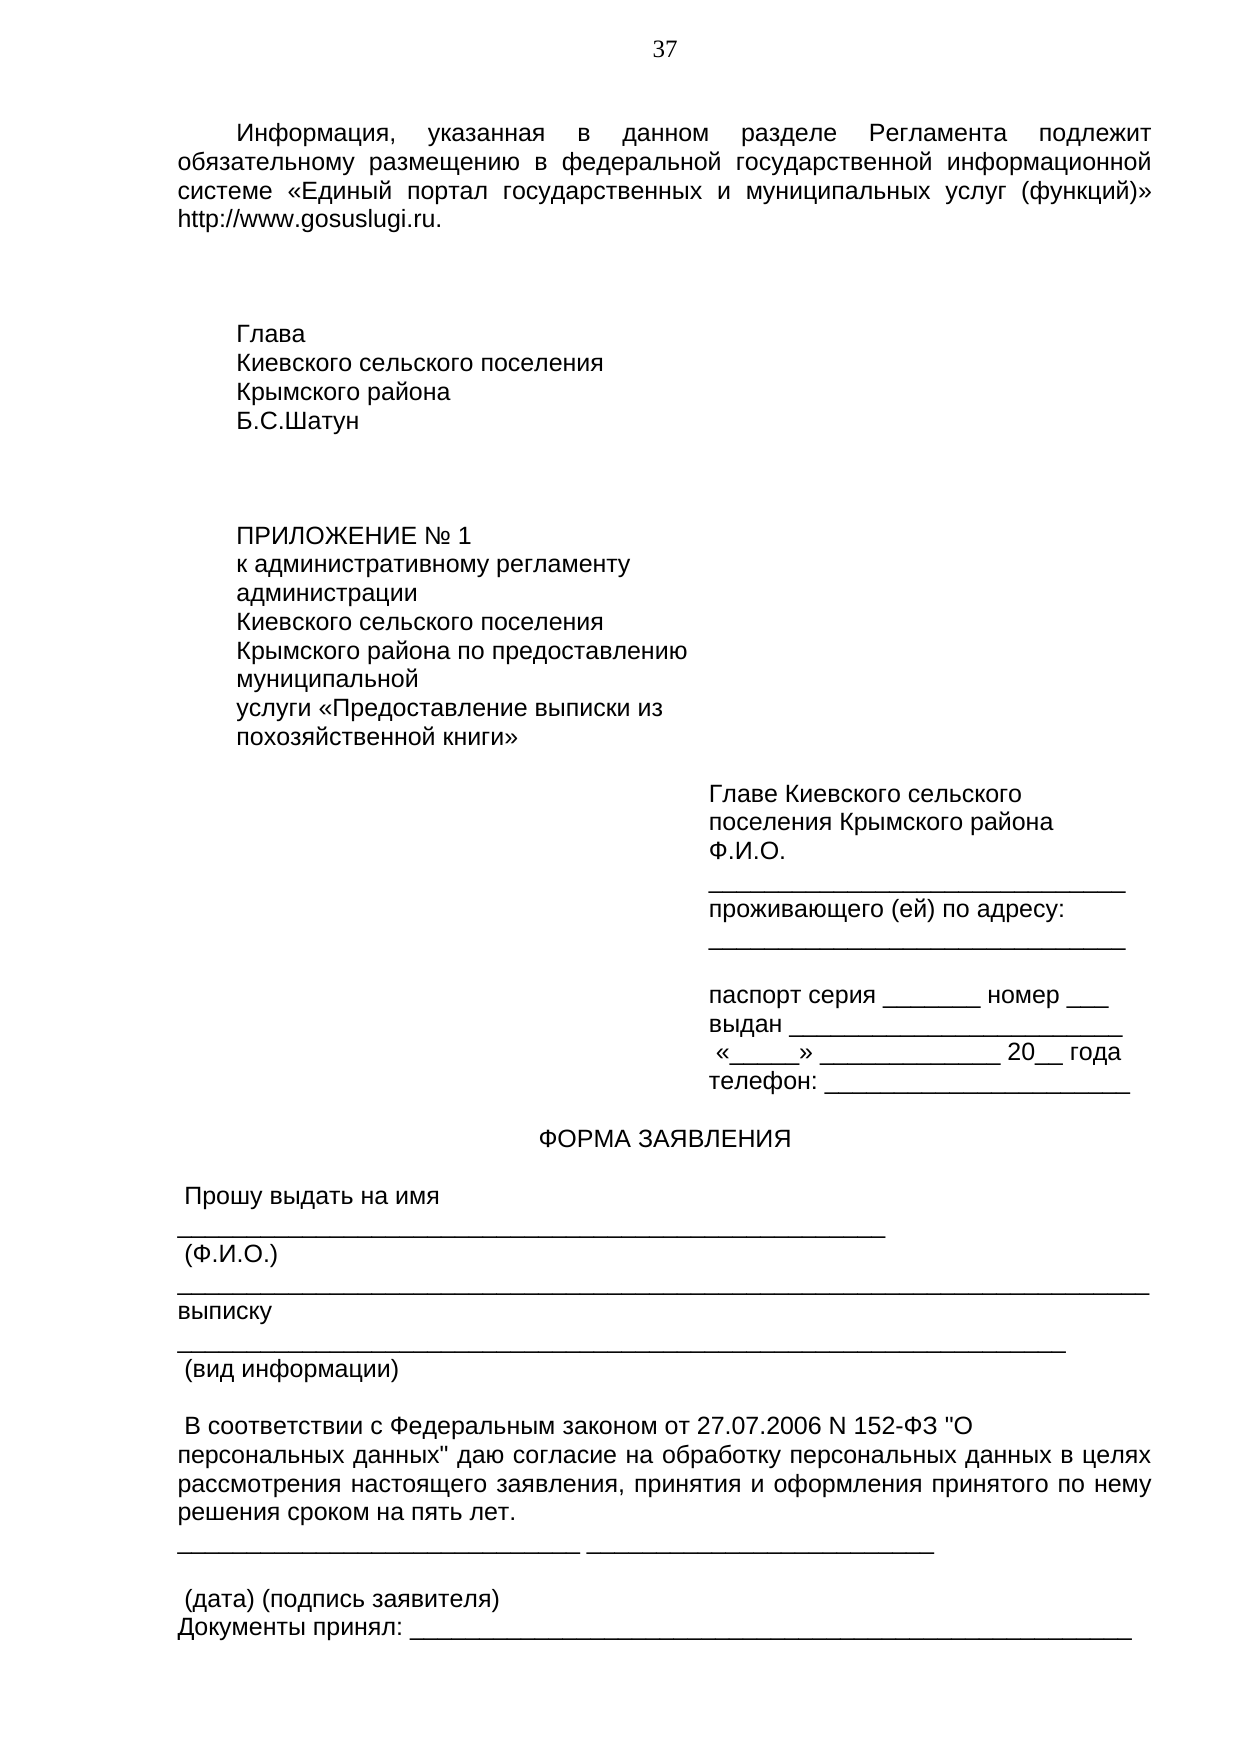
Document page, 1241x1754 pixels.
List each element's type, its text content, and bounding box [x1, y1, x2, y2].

text Киевского сельского поселения [236, 607, 1152, 636]
text администрации [236, 578, 1152, 607]
text Документы принял: ____________________________________________________ [177, 1612, 1152, 1641]
text ______________________________________________________________________ [177, 1267, 1152, 1296]
text похозяйственной книги» [236, 722, 1152, 751]
text _____________________________ _________________________ [177, 1526, 1152, 1555]
text паспорт серия _______ номер ___ [177, 980, 1152, 1009]
text персональных данных" даю согласие на обработку персональных данных в целях рассмотрения настоящего заявления, принятия и оформления принятого по нему решения сроком на пять лет. [177, 1440, 1152, 1526]
text ______________________________ [177, 865, 1152, 894]
text телефон: ______________________ [177, 1066, 1152, 1095]
text В соответствии с Федеральным законом от 27.07.2006 N 152-ФЗ "О [177, 1411, 1152, 1440]
text ФОРМА ЗАЯВЛЕНИЯ [177, 1124, 1152, 1152]
text выписку ________________________________________________________________ [177, 1296, 1152, 1354]
text Главе Киевского сельского [177, 779, 1152, 807]
text поселения Крымского района [177, 807, 1152, 836]
text Ф.И.О. [177, 836, 1152, 865]
text Прошу выдать на имя ___________________________________________________ [177, 1181, 1152, 1239]
text (дата) (подпись заявителя) [177, 1584, 1152, 1612]
text услуги «Предоставление выписки из [236, 693, 1152, 722]
text Крымского района [236, 377, 1152, 406]
text Киевского сельского поселения [236, 348, 1152, 377]
text к административному регламенту [236, 549, 1152, 578]
text «_____» _____________ 20__ года [177, 1037, 1152, 1066]
text проживающего (ей) по адресу: [177, 894, 1152, 922]
text ______________________________ [177, 922, 1152, 951]
text Крымского района по предоставлению [236, 636, 1152, 664]
text (вид информации) [177, 1354, 1152, 1382]
text муниципальной [236, 664, 1152, 693]
text выдан ________________________ [177, 1009, 1152, 1037]
text Б.С.Шатун [236, 406, 1152, 434]
text ПРИЛОЖЕНИЕ № 1 [236, 521, 1152, 549]
text Информация, указанная в данном разделе Регламента подлежит обязательному размещению в федеральной государственной информационной системе «Единый портал государственных и муниципальных услуг (функций)» http://www.gosuslugi.ru. [177, 118, 1152, 233]
text Глава [236, 319, 1152, 348]
text (Ф.И.О.) [177, 1239, 1152, 1267]
